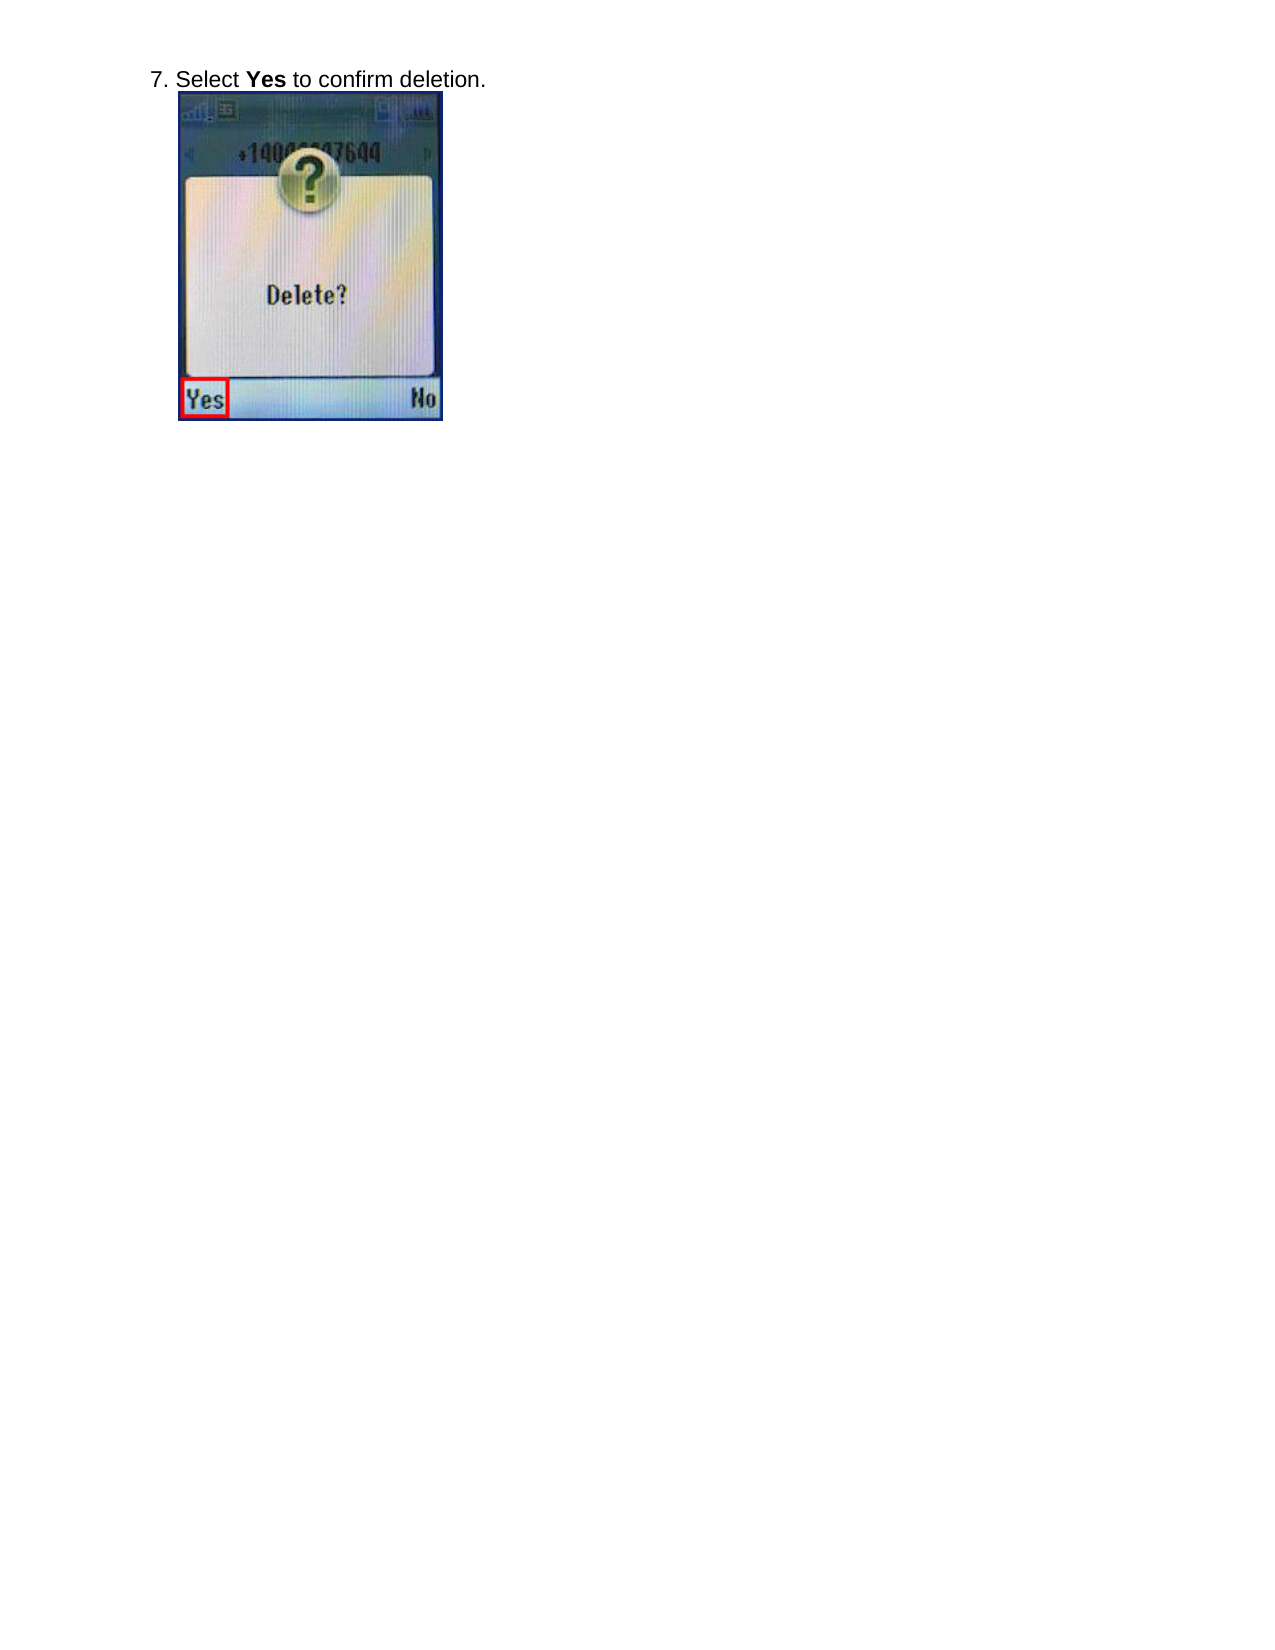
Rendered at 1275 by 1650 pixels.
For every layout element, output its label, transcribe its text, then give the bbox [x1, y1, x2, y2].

picture [178, 91, 443, 421]
